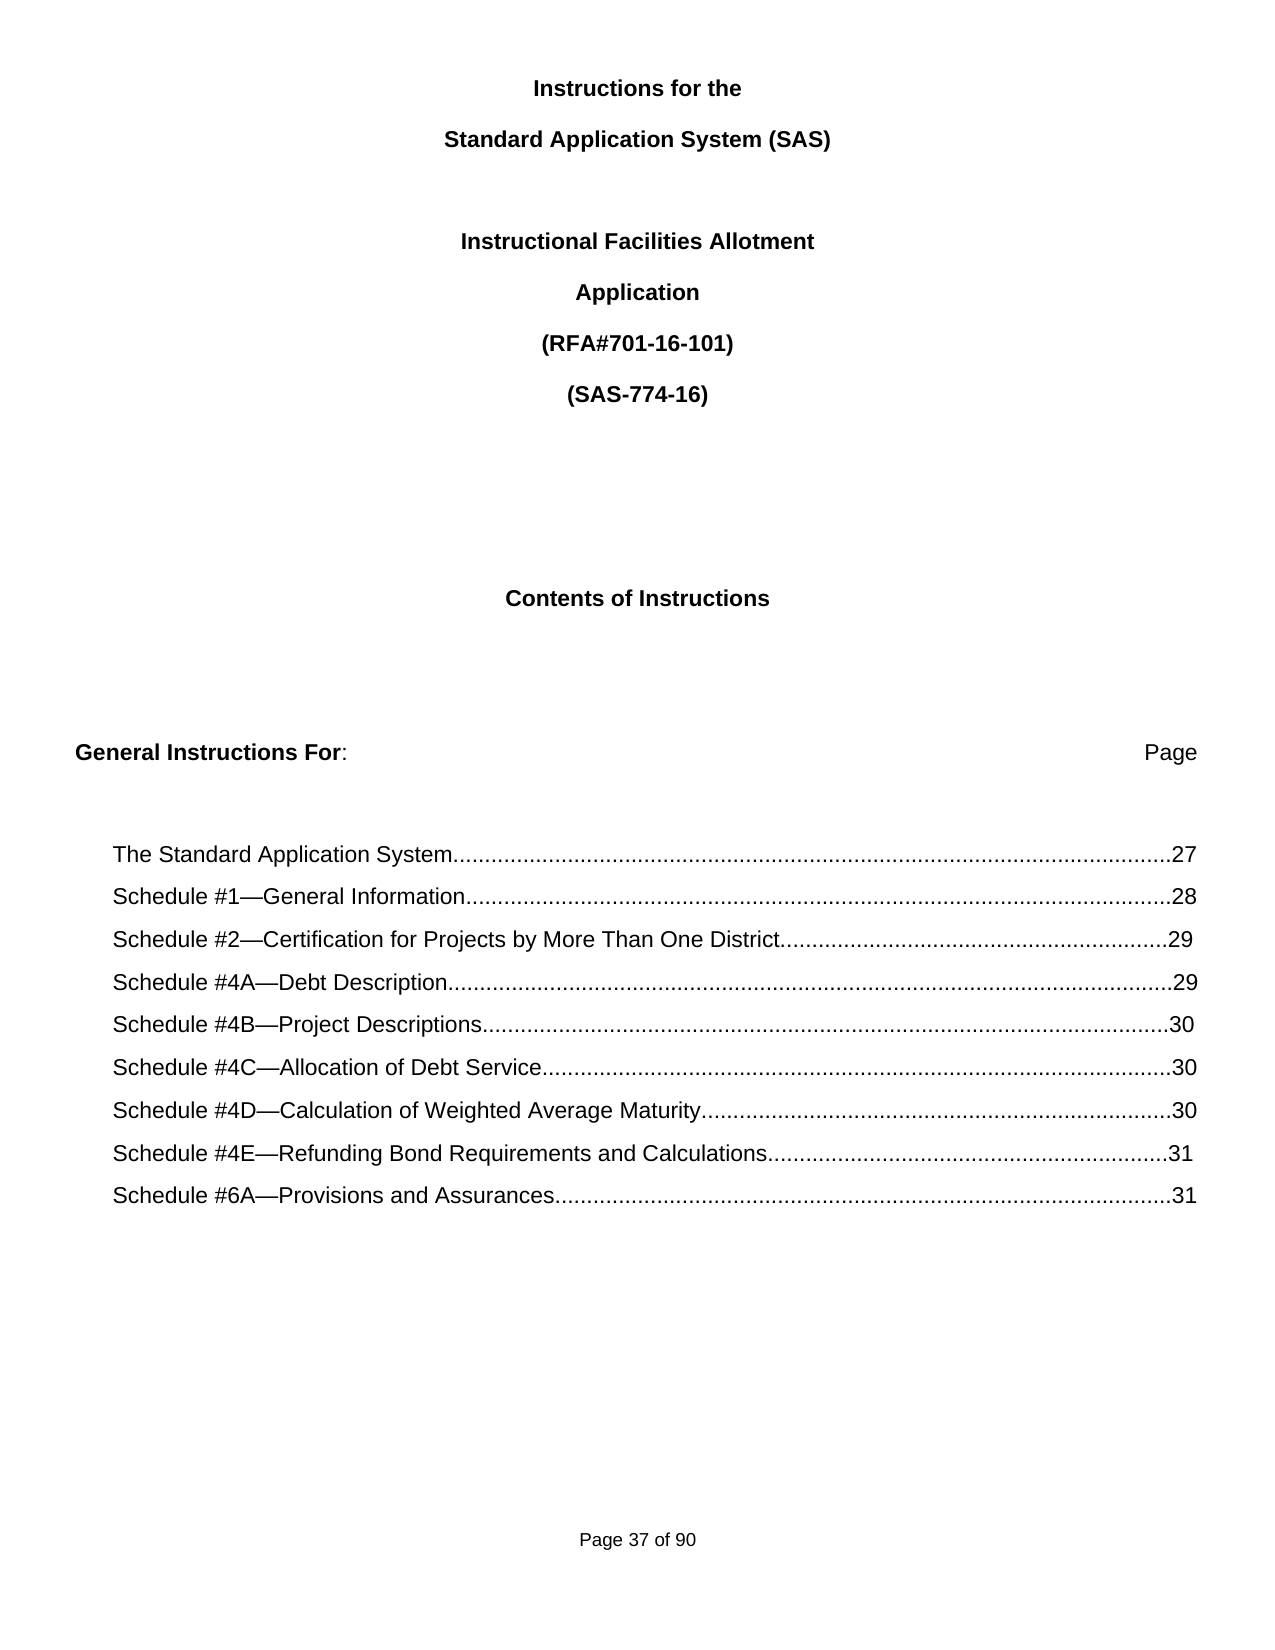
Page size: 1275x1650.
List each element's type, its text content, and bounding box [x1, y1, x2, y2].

text Schedule #4D—Calculation of Weighted Average Maturity..........................................................................30 [112, 1097, 1200, 1123]
text Schedule #6A—Provisions and Assurances.................................................................................................31 [112, 1182, 1200, 1209]
text (SAS-774-16) [75, 381, 1200, 408]
text General Instructions For: Page [75, 738, 1200, 765]
text Instructions for the [75, 75, 1200, 101]
text Schedule #4B—Project Descriptions............................................................................................................30 [112, 1011, 1200, 1038]
text Schedule #4A—Debt Description..................................................................................................................29 [112, 969, 1200, 995]
text The Standard Application System.................................................................................................................27 [112, 841, 1200, 867]
text Application [75, 279, 1200, 306]
text Contents of Instructions [75, 585, 1200, 612]
text Schedule #2—Certification for Projects by More Than One District.............................................................29 [112, 926, 1200, 952]
text Schedule #4E—Refunding Bond Requirements and Calculations...............................................................31 [112, 1139, 1200, 1166]
text Schedule #4C—Allocation of Debt Service...................................................................................................30 [112, 1054, 1200, 1081]
text (RFA#701-16-101) [75, 330, 1200, 357]
text Instructional Facilities Allotment [75, 228, 1200, 254]
text Schedule #1—General Information...............................................................................................................28 [112, 883, 1200, 910]
text Standard Application System (SAS) [75, 126, 1200, 152]
